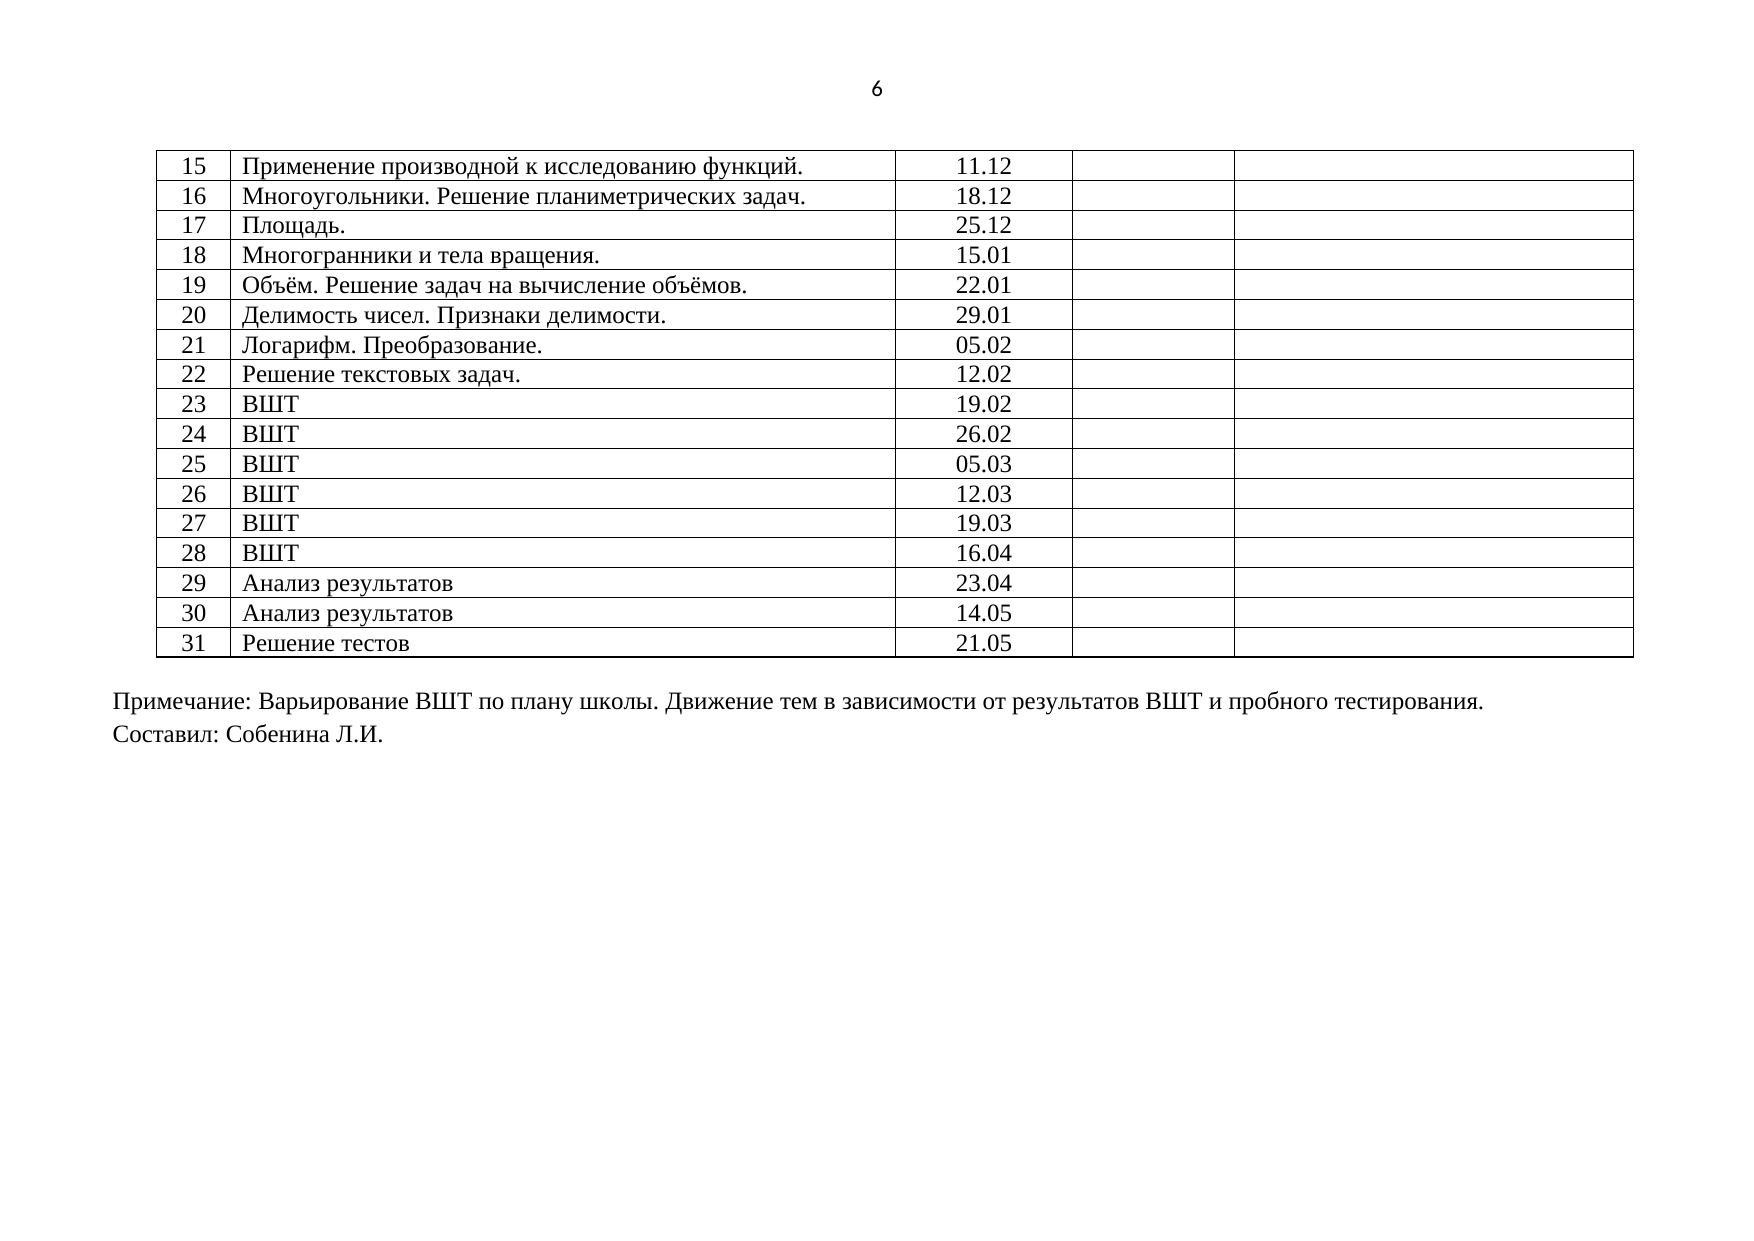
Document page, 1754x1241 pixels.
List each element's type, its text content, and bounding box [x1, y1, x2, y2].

table_cell 15.01 [896, 240, 1072, 269]
table_cell [1073, 211, 1234, 239]
table_cell Анализ результатов [231, 598, 895, 627]
table_cell Делимость чисел. Признаки делимости. [231, 300, 895, 329]
table_cell 22.01 [896, 270, 1072, 299]
table_cell [1235, 211, 1633, 239]
table_cell Многогранники и тела вращения. [231, 240, 895, 269]
table_cell ВШТ [231, 389, 895, 418]
table_cell 29 [157, 568, 230, 597]
table_cell [1235, 449, 1633, 478]
table_cell Решение тестов [231, 628, 895, 656]
table_cell 21.05 [896, 628, 1072, 656]
table_cell 17 [157, 211, 230, 239]
table_cell 20 [157, 300, 230, 329]
table_cell ВШТ [231, 509, 895, 537]
table_cell ВШТ [231, 449, 895, 478]
table_cell 27 [157, 509, 230, 537]
text Составил: Собенина Л.И. [112, 719, 1641, 748]
table_cell [1235, 419, 1633, 448]
table_cell [1073, 151, 1234, 180]
table_cell Анализ результатов [231, 568, 895, 597]
table_cell 24 [157, 419, 230, 448]
table_cell 05.02 [896, 330, 1072, 358]
table_cell [1235, 300, 1633, 329]
table_cell [1073, 389, 1234, 418]
table_cell 22 [157, 360, 230, 388]
table_cell [1073, 628, 1234, 656]
table_cell [1073, 240, 1234, 269]
table_cell [1235, 598, 1633, 627]
table_cell [1235, 568, 1633, 597]
table_cell ВШТ [231, 538, 895, 567]
table_cell 05.03 [896, 449, 1072, 478]
table_cell 16 [157, 181, 230, 209]
table_cell [1073, 181, 1234, 209]
table_cell Многоугольники. Решение планиметрических задач. [231, 181, 895, 209]
table_cell 18 [157, 240, 230, 269]
table_cell 25.12 [896, 211, 1072, 239]
table_cell [1073, 449, 1234, 478]
table_cell [1235, 628, 1633, 656]
table_cell [1235, 509, 1633, 537]
table_cell Решение текстовых задач. [231, 360, 895, 388]
table_cell 19.03 [896, 509, 1072, 537]
table_cell 11.12 [896, 151, 1072, 180]
table_cell 30 [157, 598, 230, 627]
table_cell [1073, 568, 1234, 597]
table_cell 26.02 [896, 419, 1072, 448]
table_cell Объём. Решение задач на вычисление объёмов. [231, 270, 895, 299]
table_cell [1073, 419, 1234, 448]
table_cell 19.02 [896, 389, 1072, 418]
table_cell 12.02 [896, 360, 1072, 388]
table_cell [1073, 598, 1234, 627]
table_cell [1235, 479, 1633, 507]
table_cell [1235, 330, 1633, 358]
table_cell 23 [157, 389, 230, 418]
table_cell 23.04 [896, 568, 1072, 597]
table_cell Применение производной к исследованию функций. [231, 151, 895, 180]
table_cell Площадь. [231, 211, 895, 239]
table_cell 28 [157, 538, 230, 567]
table_cell [1235, 538, 1633, 567]
table_cell [1235, 151, 1633, 180]
table_cell 18.12 [896, 181, 1072, 209]
table_cell [1073, 270, 1234, 299]
table_cell [1235, 360, 1633, 388]
table_cell 14.05 [896, 598, 1072, 627]
table_cell 12.03 [896, 479, 1072, 507]
table_cell 15 [157, 151, 230, 180]
table_cell 31 [157, 628, 230, 656]
table_cell 26 [157, 479, 230, 507]
table_cell [1235, 240, 1633, 269]
table_cell [1073, 300, 1234, 329]
table_cell 21 [157, 330, 230, 358]
table_cell [1235, 389, 1633, 418]
table_cell [1073, 479, 1234, 507]
table_cell [1073, 360, 1234, 388]
table_cell 25 [157, 449, 230, 478]
table_cell ВШТ [231, 419, 895, 448]
table_cell 19 [157, 270, 230, 299]
table_cell [1073, 330, 1234, 358]
table_cell ВШТ [231, 479, 895, 507]
table_cell 29.01 [896, 300, 1072, 329]
table_cell [1073, 538, 1234, 567]
table_cell [1235, 270, 1633, 299]
table_cell [1235, 181, 1633, 209]
table_cell [1073, 509, 1234, 537]
table_cell Логарифм. Преобразование. [231, 330, 895, 358]
text Примечание: Варьирование ВШТ по плану школы. Движение тем в зависимости от результатов ВШТ и пробного тестирования. [112, 686, 1641, 715]
table_cell 16.04 [896, 538, 1072, 567]
